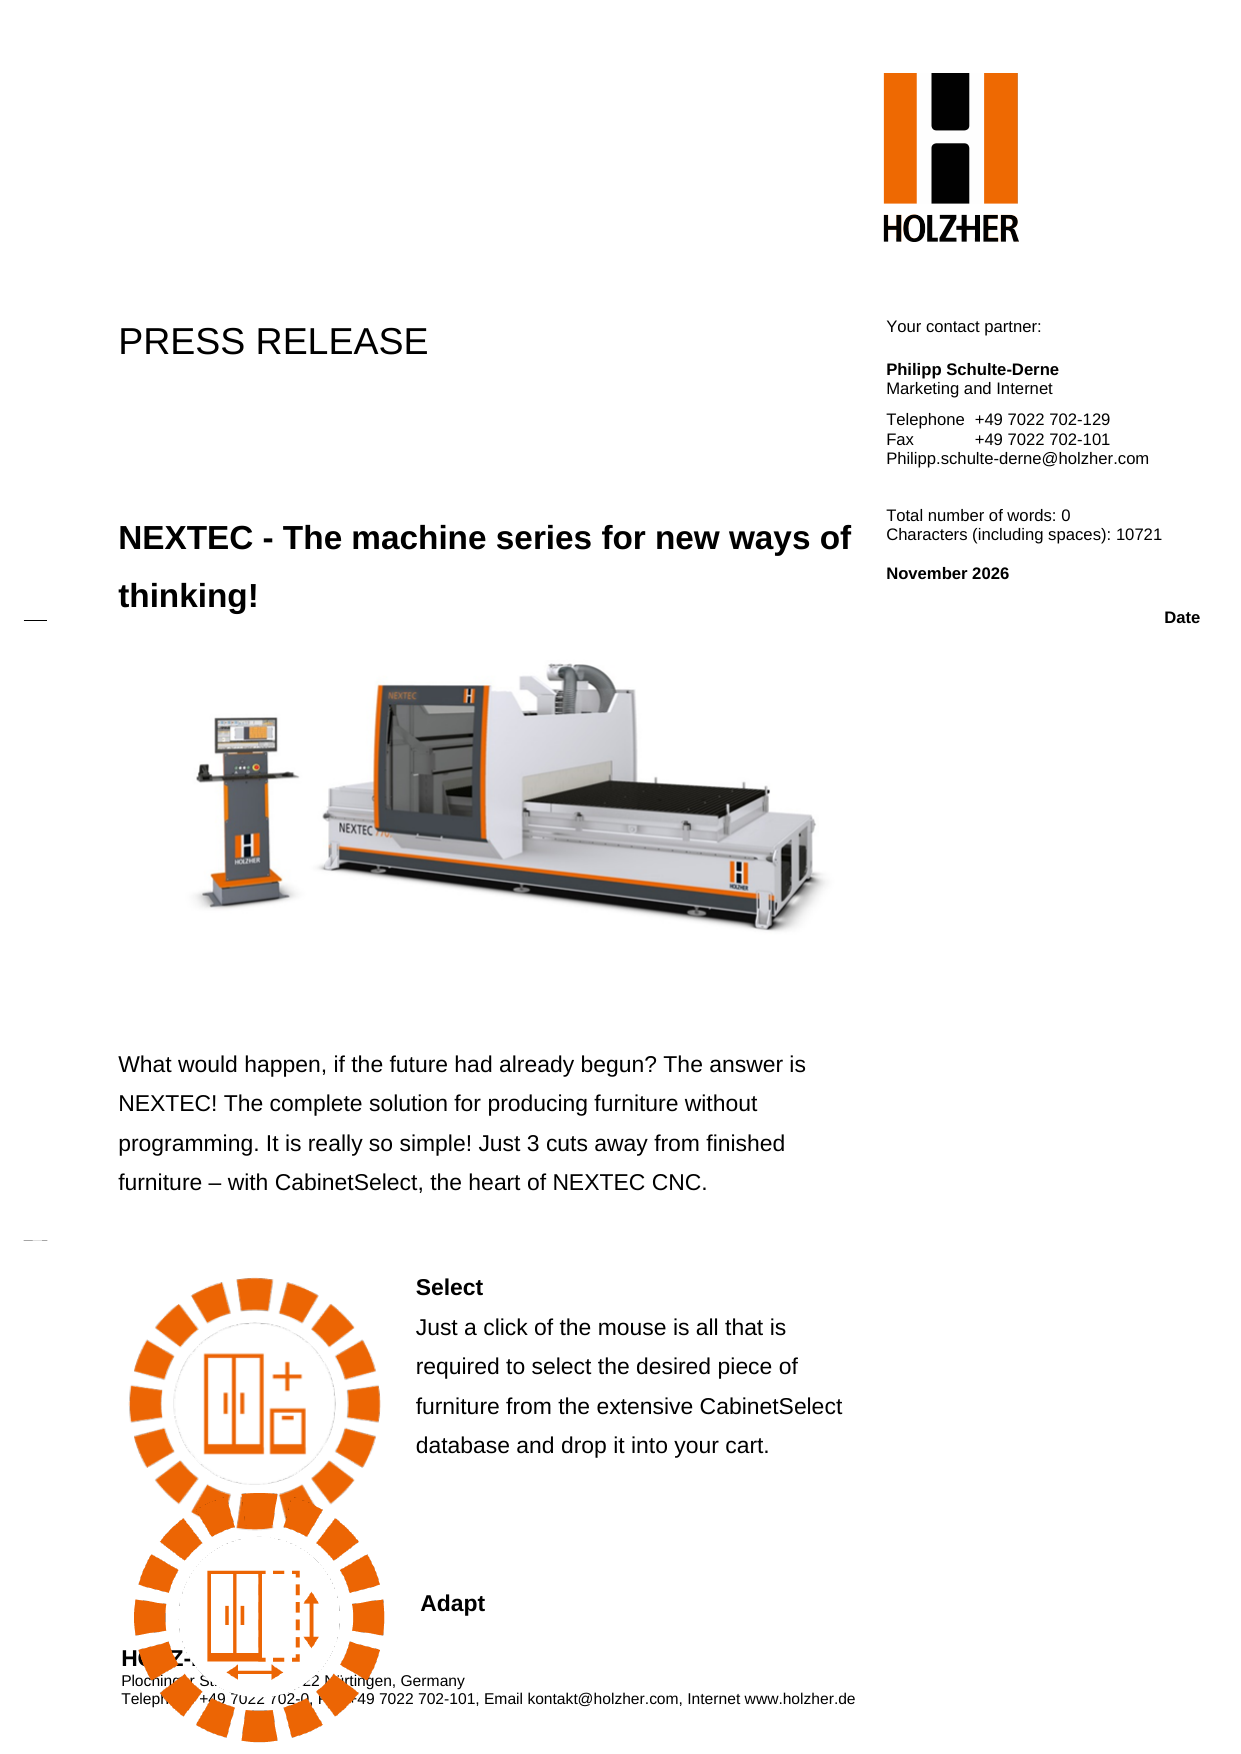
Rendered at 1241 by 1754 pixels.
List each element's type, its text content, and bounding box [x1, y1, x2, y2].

text What would happen, if the future had already begun? The answer is NEXTEC! The complete solution for producing furniture without programming. It is really so simple! Just 3 cuts away from finished furniture – with CabinetSelect, the heart of NEXTEC CNC. [118, 1051, 856, 1195]
text PRESS RELEASE [118, 319, 856, 362]
text Just a click of the mouse is all that is required to select the desired piece of furniture from the extensive CabinetSelect database and drop it into your cart. [397, 1314, 856, 1458]
text NEXTEC - The machine series for new ways of thinking! [118, 518, 871, 614]
picture [118, 1262, 402, 1754]
picture [883, 73, 1019, 242]
text Adapt [402, 1590, 856, 1616]
picture [118, 633, 973, 1037]
text Select [397, 1274, 856, 1301]
